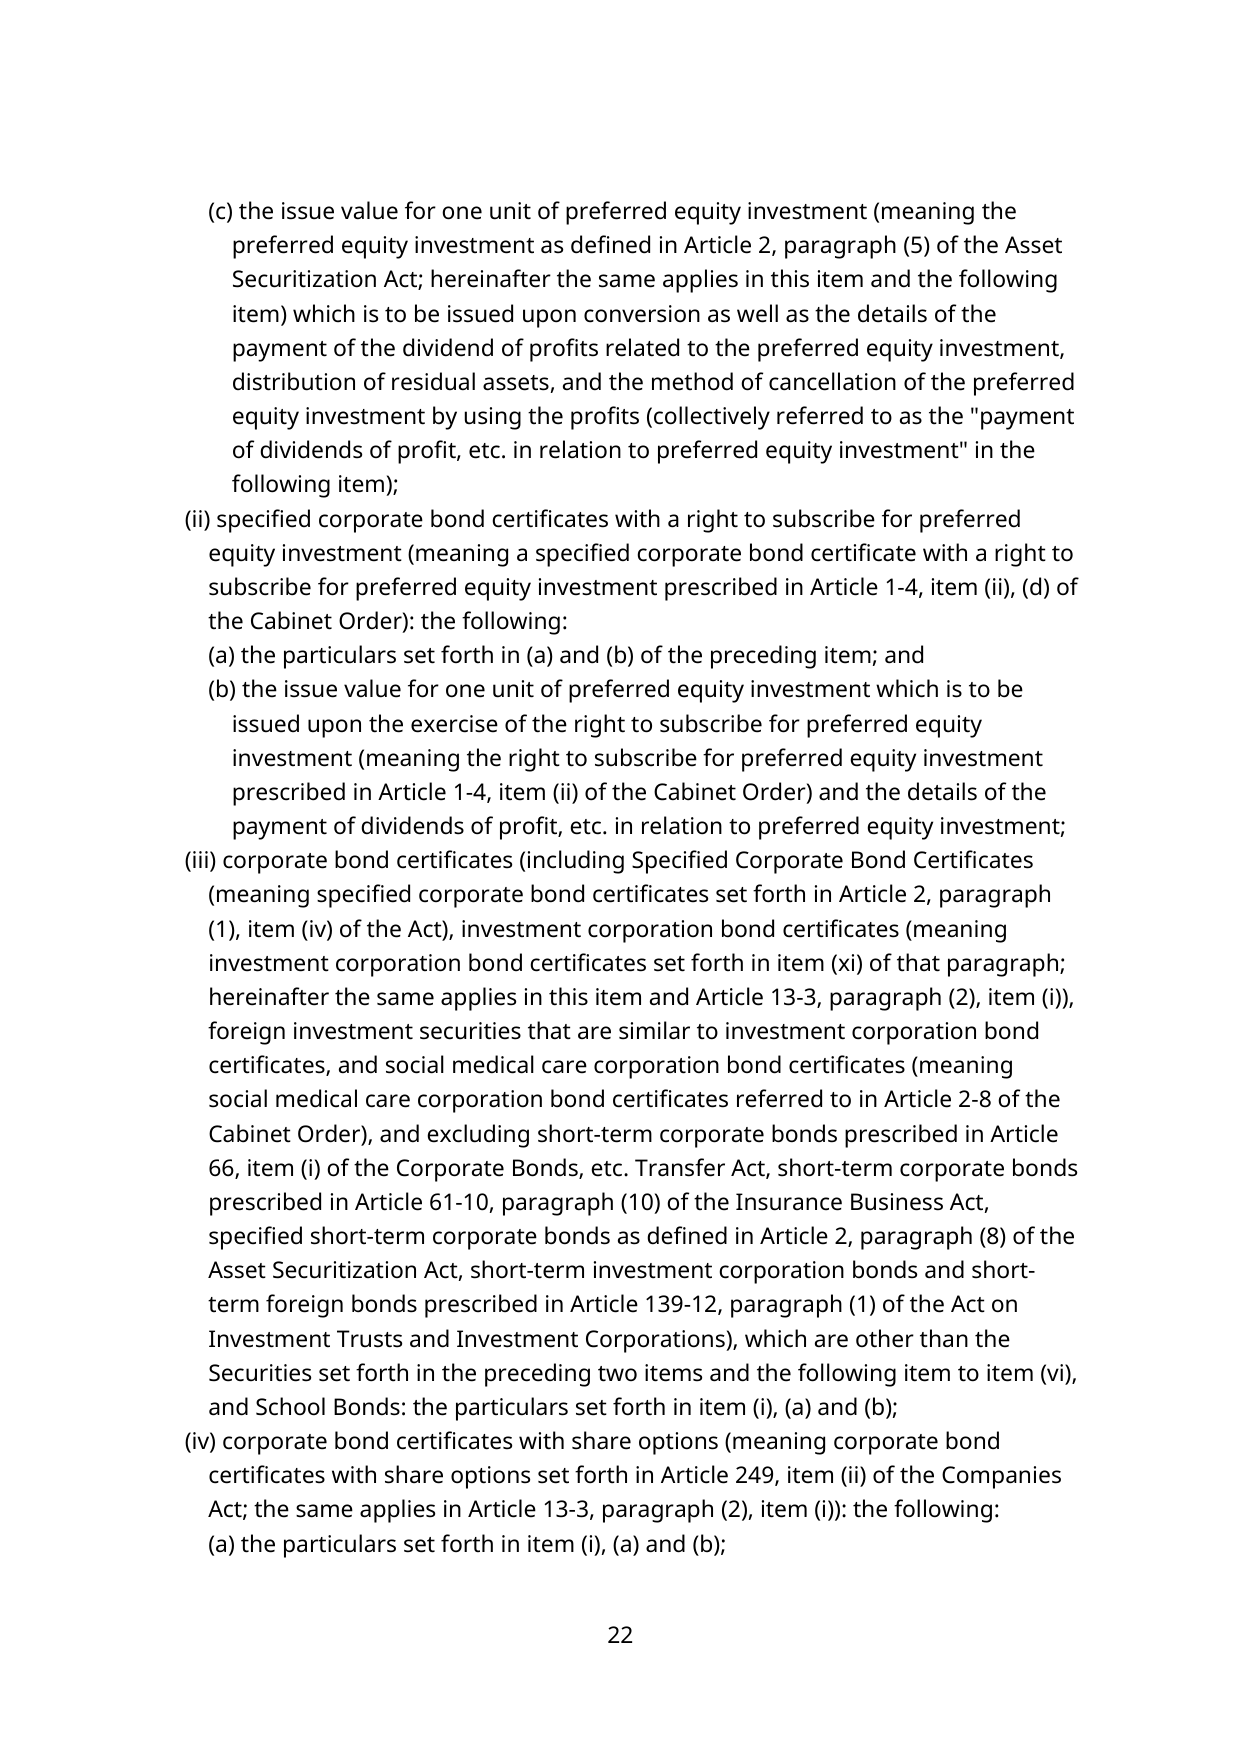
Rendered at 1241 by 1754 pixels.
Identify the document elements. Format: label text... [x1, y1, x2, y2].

text (a) the particulars set forth in item (i), (a) and (b); [207, 1526, 1079, 1560]
text (b) the issue value for one unit of preferred equity investment which is to be issued upon the exercise of the right to subscribe for preferred equity investment (meaning the right to subscribe for preferred equity investment prescribed in Article 1-4, item (ii) of the Cabinet Order) and the details of the payment of dividends of profit, etc. in relation to preferred equity investment; [207, 672, 1079, 843]
text (iii) corporate bond certificates (including Specified Corporate Bond Certificates (meaning specified corporate bond certificates set forth in Article 2, paragraph (1), item (iv) of the Act), investment corporation bond certificates (meaning investment corporation bond certificates set forth in item (xi) of that paragraph; hereinafter the same applies in this item and Article 13-3, paragraph (2), item (i)), foreign investment securities that are similar to investment corporation bond certificates, and social medical care corporation bond certificates (meaning social medical care corporation bond certificates referred to in Article 2-8 of the Cabinet Order), and excluding short-term corporate bonds prescribed in Article 66, item (i) of the Corporate Bonds, etc. Transfer Act, short-term corporate bonds prescribed in Article 61-10, paragraph (10) of the Insurance Business Act, specified short-term corporate bonds as defined in Article 2, paragraph (8) of the Asset Securitization Act, short-term investment corporation bonds and short-term foreign bonds prescribed in Article 139-12, paragraph (1) of the Act on Investment Trusts and Investment Corporations), which are other than the Securities set forth in the preceding two items and the following item to item (vi), and School Bonds: the particulars set forth in item (i), (a) and (b); [184, 843, 1079, 1424]
text (c) the issue value for one unit of preferred equity investment (meaning the preferred equity investment as defined in Article 2, paragraph (5) of the Asset Securitization Act; hereinafter the same applies in this item and the following item) which is to be issued upon conversion as well as the details of the payment of the dividend of profits related to the preferred equity investment, distribution of residual assets, and the method of cancellation of the preferred equity investment by using the profits (collectively referred to as the "payment of dividends of profit, etc. in relation to preferred equity investment" in the following item); [207, 194, 1079, 501]
text (a) the particulars set forth in (a) and (b) of the preceding item; and [207, 638, 1079, 672]
text (ii) specified corporate bond certificates with a right to subscribe for preferred equity investment (meaning a specified corporate bond certificate with a right to subscribe for preferred equity investment prescribed in Article 1-4, item (ii), (d) of the Cabinet Order): the following: [184, 501, 1079, 638]
text (iv) corporate bond certificates with share options (meaning corporate bond certificates with share options set forth in Article 249, item (ii) of the Companies Act; the same applies in Article 13-3, paragraph (2), item (i)): the following: [184, 1424, 1079, 1526]
